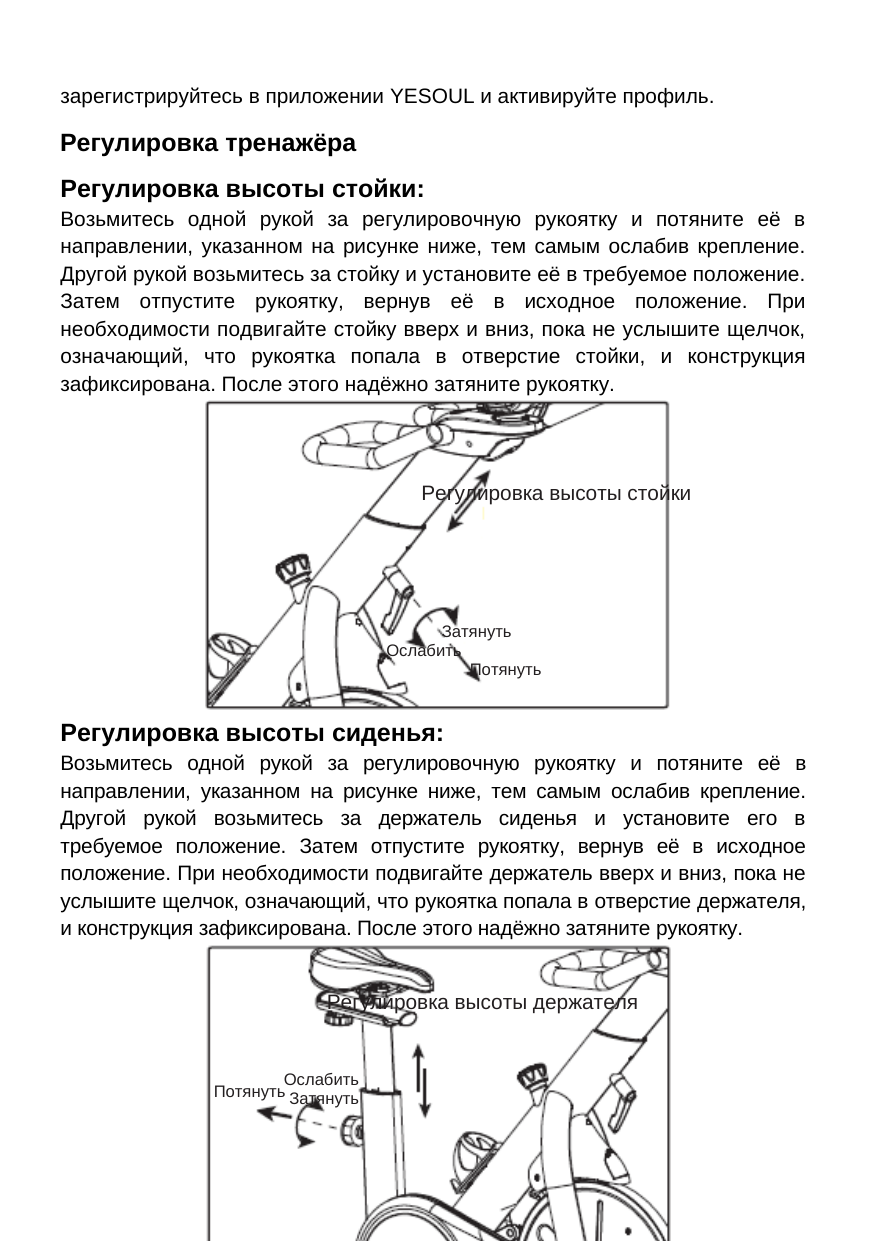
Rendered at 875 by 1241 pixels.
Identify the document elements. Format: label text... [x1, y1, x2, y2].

subtitle Регулировка тренажёра [60, 128, 837, 157]
subtitle Регулировка высоты сиденья: [60, 718, 806, 747]
subtitle Регулировка высоты стойки: [60, 174, 806, 202]
picture [204, 399, 674, 713]
picture [204, 944, 674, 1241]
text Возьмитесь одной рукой за регулировочную рукоятку и потяните её в направлении, указанном на рисунке ниже, тем самым ослабив крепление. Другой рукой возьмитесь за держатель сиденья и установите его в требуемое положение. Затем отпустите рукоятку, вернув её в исходное положение. При необходимости подвигайте держатель вверх и вниз, пока не услышите щелчок, означающий, что рукоятка попала в отверстие держателя, и конструкция зафиксирована. После этого надёжно затяните рукоятку. [60, 751, 806, 940]
text Возьмитесь одной рукой за регулировочную рукоятку и потяните её в направлении, указанном на рисунке ниже, тем самым ослабив крепление. Другой рукой возьмитесь за стойку и установите её в требуемое положение. Затем отпустите рукоятку, вернув её в исходное положение. При необходимости подвигайте стойку вверх и вниз, пока не услышите щелчок, означающий, что рукоятка попала в отверстие стойки, и конструкция зафиксирована. После этого надёжно затяните рукоятку. [60, 207, 806, 396]
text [60, 84, 806, 108]
